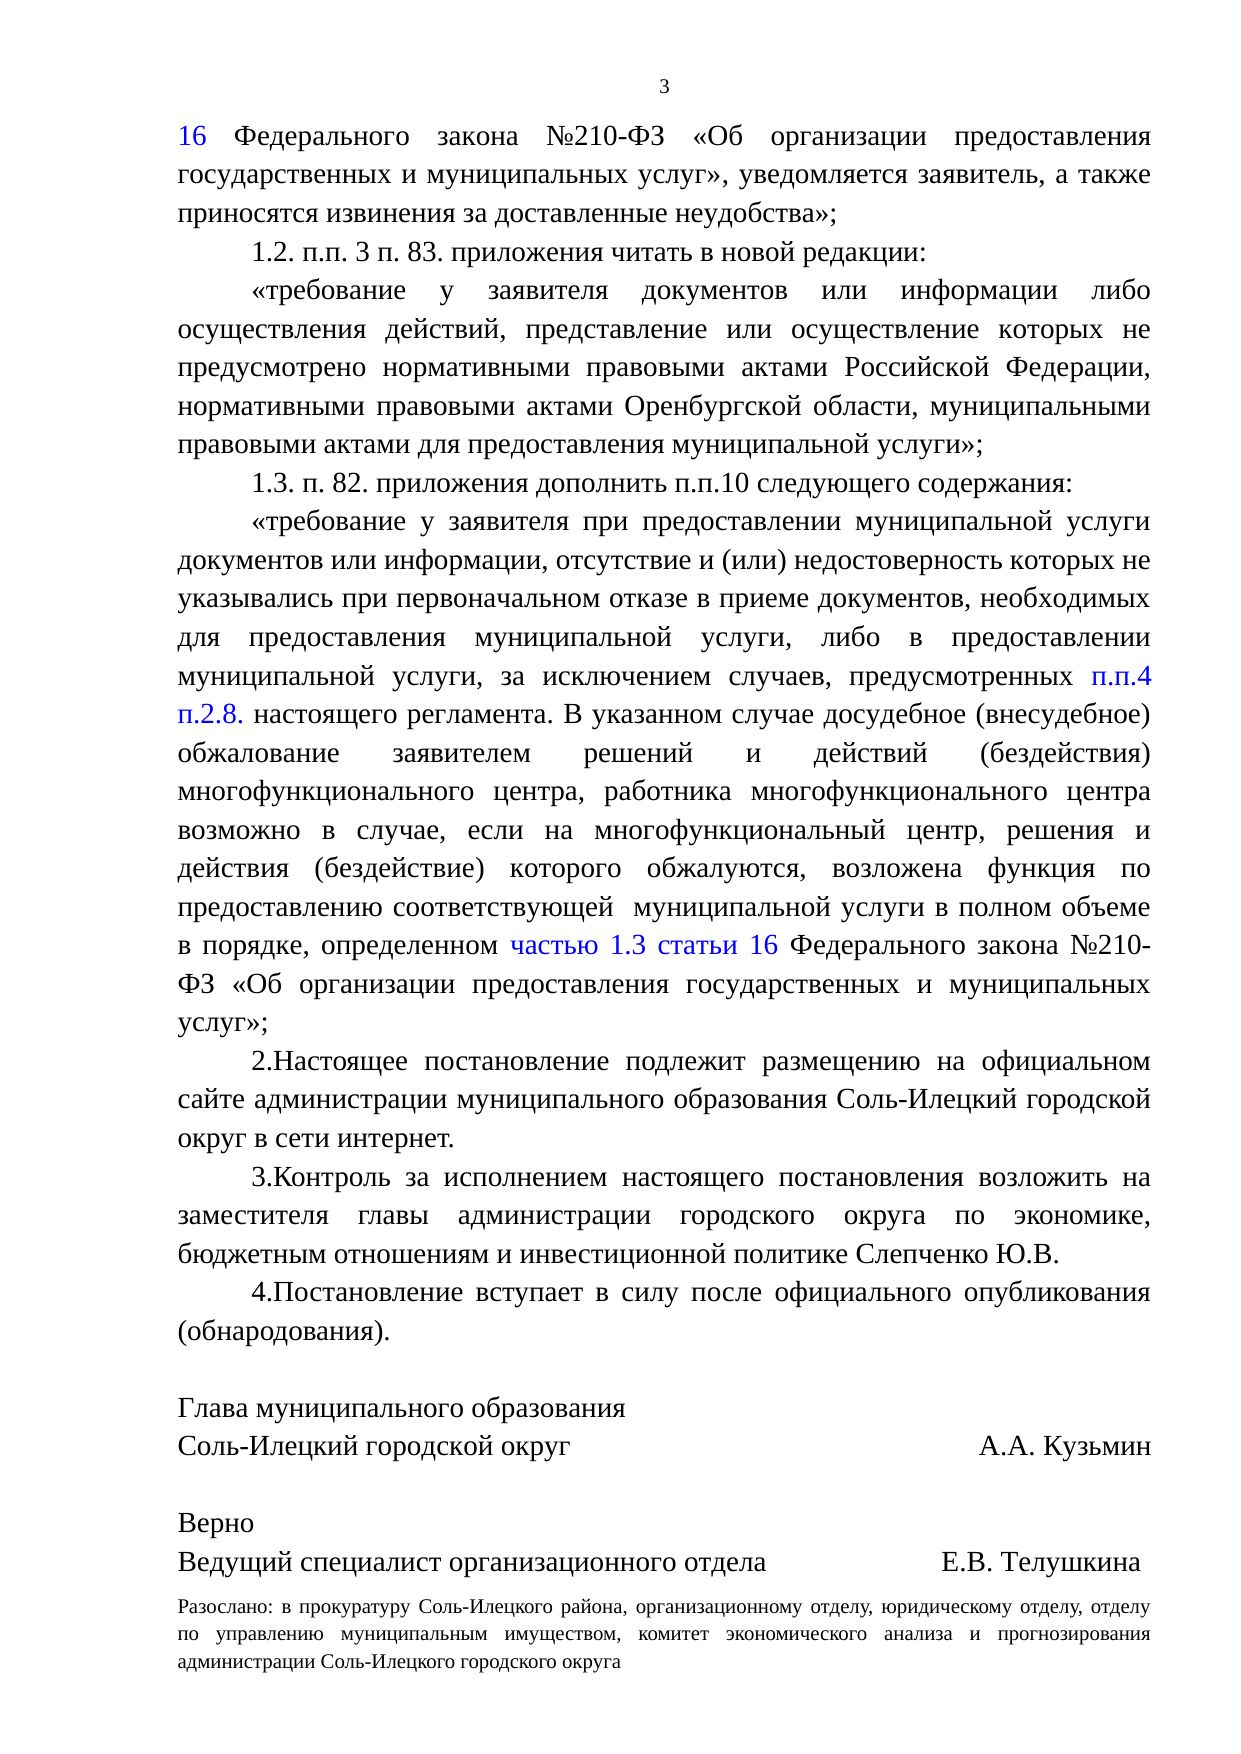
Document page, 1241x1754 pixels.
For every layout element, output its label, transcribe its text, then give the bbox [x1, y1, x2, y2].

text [177, 118, 1152, 229]
text Верно [177, 1506, 1152, 1539]
subtitle 4.Постановление вступает в силу после официального опубликования (обнародования). [177, 1274, 1152, 1346]
subtitle Разослано: в прокуратуру Соль-Илецкого района, организационному отделу, юридическому отделу, отделу по управлению муниципальным имуществом, комитет экономического анализа и прогнозирования администрации Соль-Илецкого городского округа [177, 1594, 1152, 1673]
text 1.2. п.п. 3 п. 83. приложения читать в новой редакции: [177, 234, 1152, 267]
text Глава муниципального образования [177, 1390, 1152, 1423]
text Ведущий специалист организационного отдела Е.В. Телушкина [177, 1544, 1152, 1578]
text Соль-Илецкий городской округ А.А. Кузьмин [177, 1428, 1152, 1462]
text 1.3. п. 82. приложения дополнить п.п.10 следующего содержания: [177, 465, 1152, 498]
subtitle 3.Контроль за исполнением настоящего постановления возложить на заместителя главы администрации городского округа по экономике, бюджетным отношениям и инвестиционной политике Слепченко Ю.В. [177, 1159, 1152, 1269]
subtitle 2.Настоящее постановление подлежит размещению на официальном сайте администрации муниципального образования Соль-Илецкий городской округ в сети интернет. [177, 1043, 1152, 1154]
text «требование у заявителя документов или информации либо осуществления действий, представление или осуществление которых не предусмотрено нормативными правовыми актами Российской Федерации, нормативными правовыми актами Оренбургской области, муниципальными правовыми актами для предоставления муниципальной услуги»; [177, 272, 1152, 460]
text «требование у заявителя при предоставлении муниципальной услуги документов или информации, отсутствие и (или) недостоверность которых не указывались при первоначальном отказе в приеме документов, необходимых для предоставления муниципальной услуги, либо в предоставлении муниципальной услуги, за исключением случаев, предусмотренных п.п.4 п.2.8. настоящего регламента. В указанном случае досудебное (внесудебное) обжалование заявителем решений и действий (бездействия) многофункционального центра, работника многофункционального центра возможно в случае, если на многофункциональный центр, решения и действия (бездействие) которого обжалуются, возложена функция по предоставлению соответствующей муниципальной услуги в полном объеме в порядке, определенном частью 1.3 статьи 16 Федерального закона №210-ФЗ «Об организации предоставления государственных и муниципальных услуг»; [177, 503, 1152, 1038]
